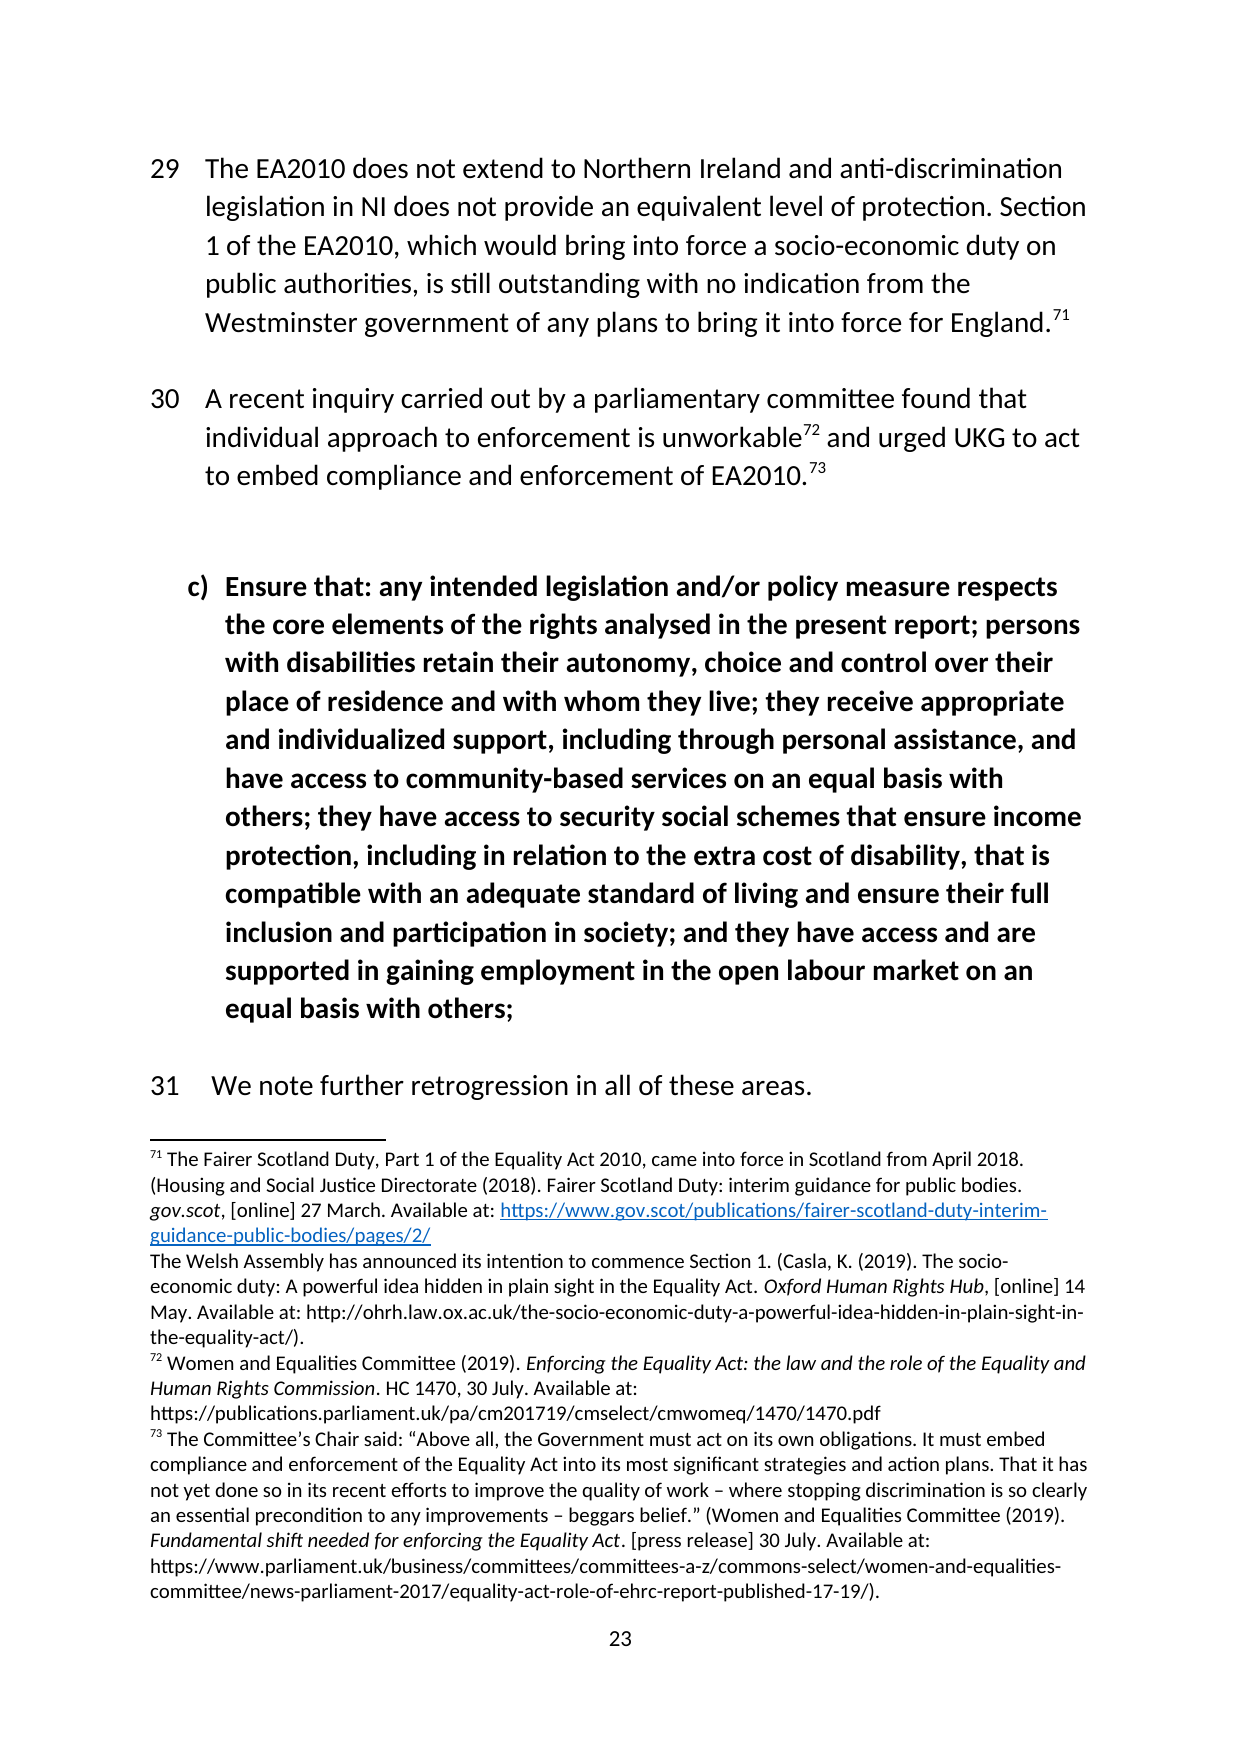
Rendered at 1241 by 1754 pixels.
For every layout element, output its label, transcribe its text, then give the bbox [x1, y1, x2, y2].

list Ensure that: any intended legislation and/or policy measure respects the core elements of the rights analysed in the present report; persons with disabilities retain their autonomy, choice and control over their place of residence and with whom they live; they receive appropriate and individualized support, including through personal assistance, and have access to community-based services on an equal basis with others; they have access to security social schemes that ensure income protection, including in relation to the extra cost of disability, that is compatible with an adequate standard of living and ensure their full inclusion and participation in society; and they have access and are supported in gaining employment in the open labour market on an equal basis with others; [187, 568, 1090, 1026]
list We note further retrogression in all of these areas. [150, 1067, 1090, 1103]
list The EA2010 does not extend to Northern Ireland and anti-discrimination legislation in NI does not provide an equivalent level of protection. Section 1 of the EA2010, which would bring into force a socio-economic duty on public authorities, is still outstanding with no indication from the Westminster government of any plans to bring it into force for England. [150, 150, 1090, 339]
list A recent inquiry carried out by a parliamentary committee found that individual approach to enforcement is unworkable and urged UKG to act to embed compliance and enforcement of EA2010. [150, 381, 1090, 493]
